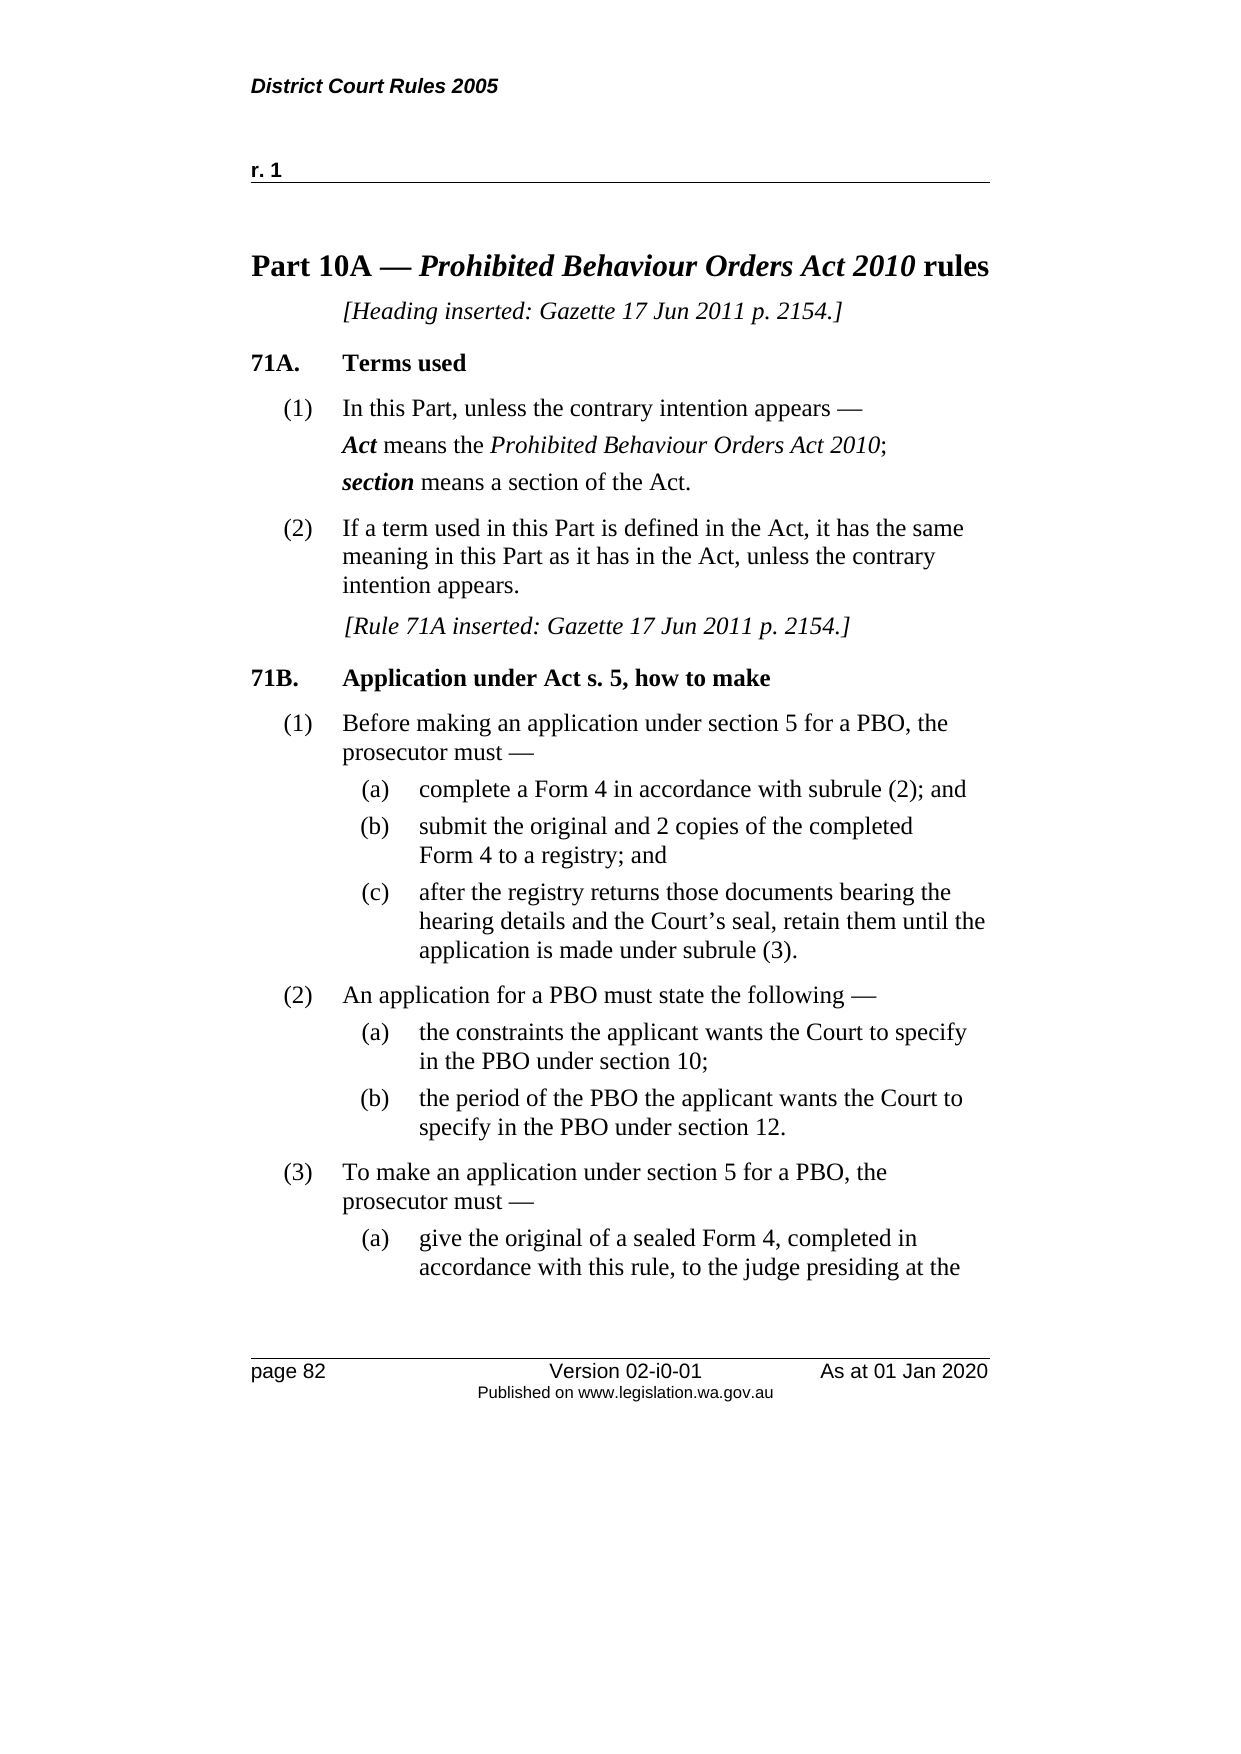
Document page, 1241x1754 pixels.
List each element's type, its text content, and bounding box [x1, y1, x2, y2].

subtitle 71A. Terms used [251, 348, 990, 376]
text (1) In this Part, unless the contrary intention appears — [251, 393, 990, 422]
text (1) Before making an application under section 5 for a PBO, the prosecutor must — [251, 708, 990, 766]
text (3) To make an application under section 5 for a PBO, the prosecutor must — [251, 1157, 990, 1215]
subtitle Part 10A — Prohibited Behaviour Orders Act 2010 rules [251, 247, 990, 283]
text (b) the period of the PBO the applicant wants the Court to specify in the PBO under section 12. [251, 1083, 990, 1141]
text [Rule 71A inserted: Gazette 17 Jun 2011 p. 2154.] [251, 611, 990, 640]
text (a) the constraints the applicant wants the Court to specify in the PBO under section 10; [251, 1017, 990, 1075]
subtitle 71B. Application under Act s. 5, how to make [251, 663, 990, 692]
text (2) An application for a PBO must state the following — [251, 980, 990, 1009]
text (a) complete a Form 4 in accordance with subrule (2); and [251, 774, 990, 803]
text (2) If a term used in this Part is defined in the Act, it has the same meaning in this Part as it has in the Act, unless the contrary intention appears. [251, 513, 990, 599]
text Act means the Prohibited Behaviour Orders Act 2010; [251, 430, 990, 459]
text (b) submit the original and 2 copies of the completed Form 4 to a registry; and [251, 811, 990, 869]
text section means a section of the Act. [251, 467, 990, 496]
subtitle [Heading inserted: Gazette 17 Jun 2011 p. 2154.] [251, 296, 990, 325]
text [251, 1223, 990, 1281]
text (c) after the registry returns those documents bearing the hearing details and the Court’s seal, retain them until the application is made under subrule (3). [251, 877, 990, 963]
